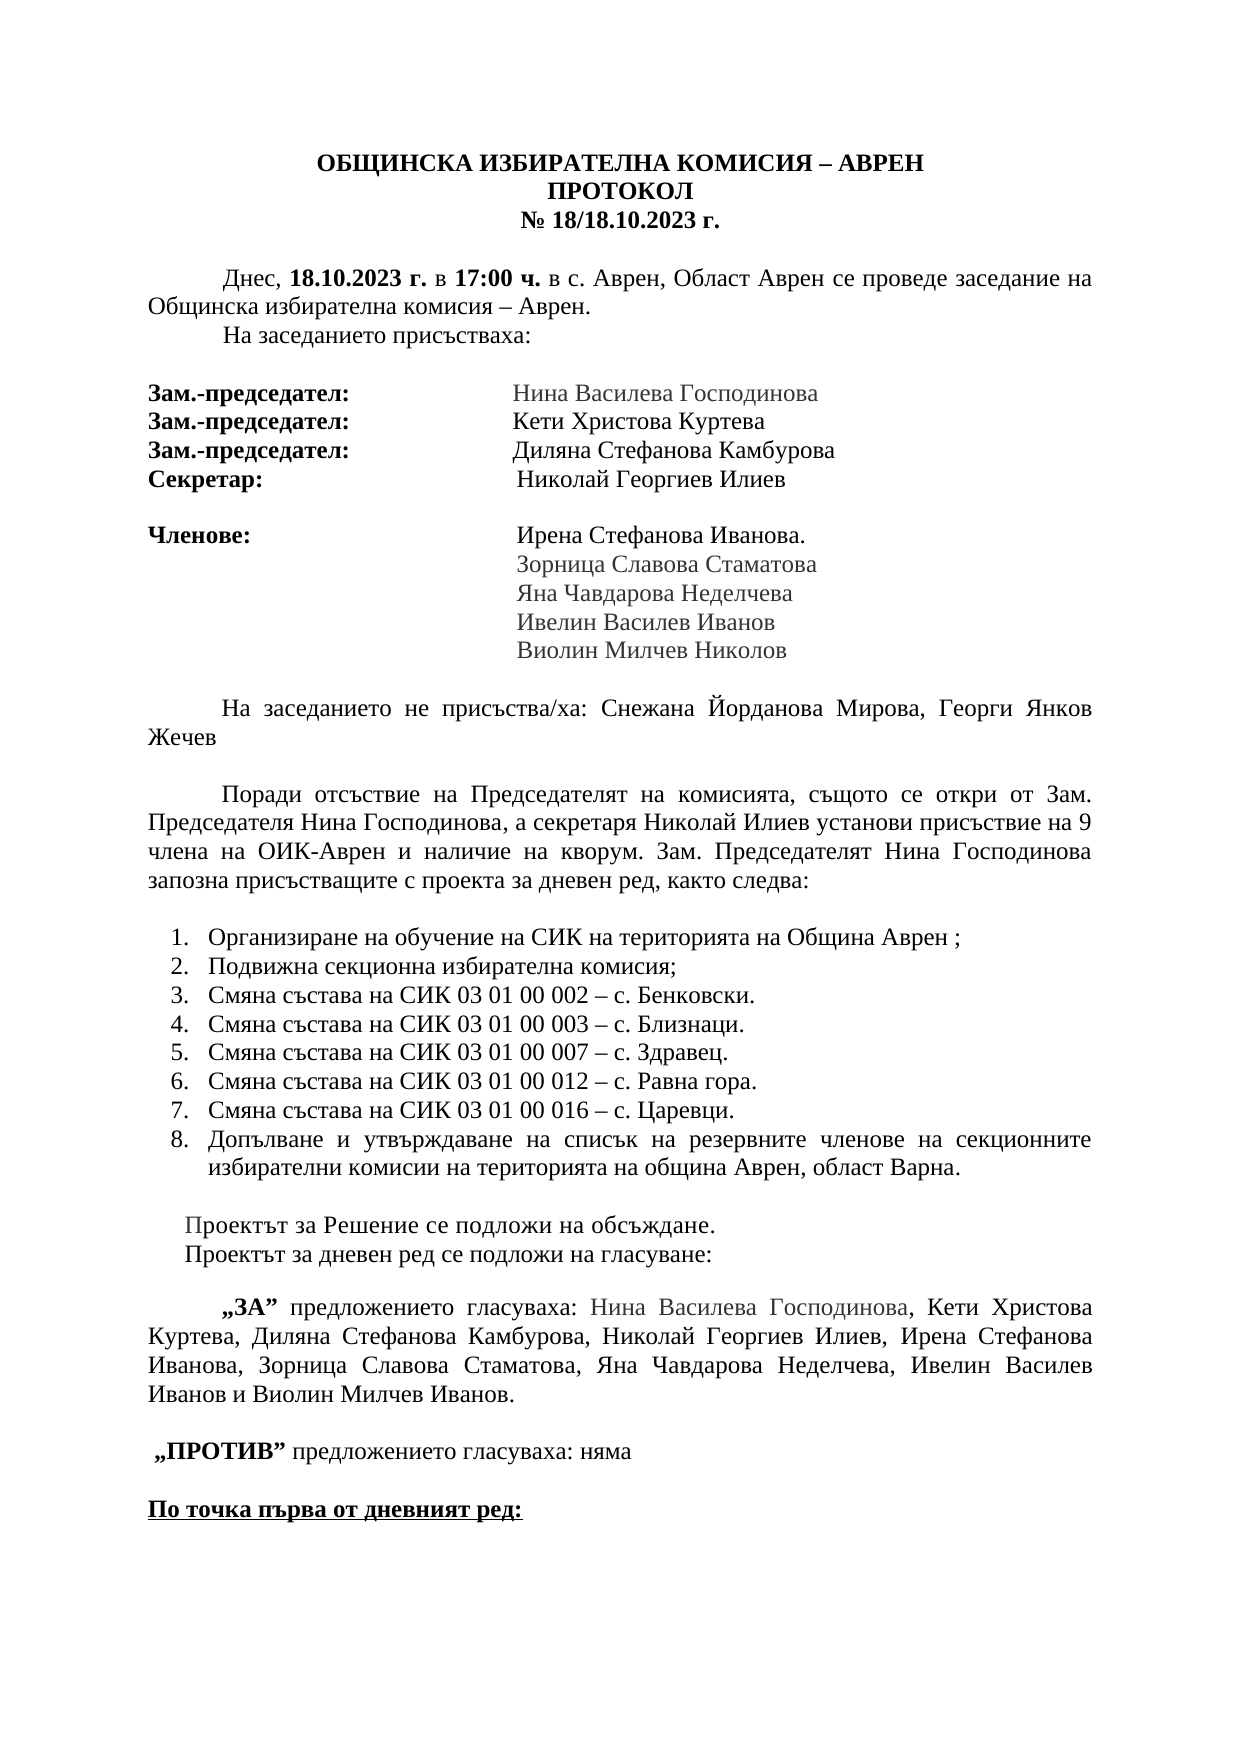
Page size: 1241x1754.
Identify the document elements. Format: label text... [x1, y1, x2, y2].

text Зорница Славова Стаматова [148, 549, 1093, 578]
text Проектът за Решение се подложи на обсъждане. [184, 1210, 1093, 1239]
text Ивелин Василев Иванов [443, 607, 1093, 636]
text Зам.-председател: Нина Василева Господинова [148, 378, 1093, 406]
text Поради отсъствие на Председателят на комисията, същото се откри от Зам. Председателя Нина Господинова, а секретаря Николай Илиев установи присъствие на 9 члена на ОИК-Аврен и наличие на кворум. Зам. Председателят Нина Господинова запозна присъстващите с проекта за дневен ред, както следва: [148, 779, 1093, 894]
text Зам.-председател: Диляна Стефанова Камбурова [148, 435, 1093, 464]
text Секретар: Николай Георгиев Илиев [148, 464, 1093, 493]
list Допълване и утвърждаване на списък на резервните членове на секционните избирателни комисии на територията на община Аврен, област Варна. [170, 1124, 1093, 1181]
text На заседанието присъстваха: [148, 320, 1093, 349]
text ОБЩИНСКА ИЗБИРАТЕЛНА КОМИСИЯ – АВРЕН [148, 148, 1093, 176]
text Проектът за дневен ред се подложи на гласуване: [148, 1239, 1093, 1267]
text Зам.-председател: Кети Христова Куртева [148, 406, 1093, 435]
text Членове: Ирена Стефанова Иванова. [148, 521, 1093, 549]
list Смяна състава на СИК 03 01 00 016 – с. Царевци. [170, 1095, 1093, 1124]
text Яна Чавдарова Неделчева [443, 578, 1093, 607]
text № 18/18.10.2023 г. [148, 205, 1093, 234]
text „ПРОТИВ” предложението гласуваха: няма [148, 1436, 1093, 1465]
list Организиране на обучение на СИК на територията на Община Аврен ; [170, 922, 1122, 951]
text По точка първа от дневният ред: [148, 1494, 1093, 1522]
list Смяна състава на СИК 03 01 00 012 – с. Равна гора. [170, 1066, 1093, 1095]
list Подвижна секционна избирателна комисия; [170, 951, 1093, 980]
text На заседанието не присъства/ха: Снежана Йорданова Мирова, Георги Янков Жечев [148, 693, 1093, 751]
text ПРОТОКОЛ [148, 176, 1093, 205]
text „ЗА” предложението гласуваха: Нина Василева Господинова, Кети Христова Куртева, Диляна Стефанова Камбурова, Николай Георгиев Илиев, Ирена Стефанова Иванова, Зорница Славова Стаматова, Яна Чавдарова Неделчева, Ивелин Василев Иванов и Виолин Милчев Иванов. [148, 1292, 1093, 1407]
text Виолин Милчев Николов [443, 636, 1093, 664]
text Днес, 18.10.2023 г. в 17:00 ч. в с. Аврен, Област Аврен се проведе заседание на Общинска избирателна комисия – Аврен. [148, 263, 1093, 320]
list Смяна състава на СИК 03 01 00 003 – с. Близнаци. [170, 1009, 1093, 1037]
list Смяна състава на СИК 03 01 00 002 – с. Бенковски. [170, 980, 1093, 1009]
list Смяна състава на СИК 03 01 00 007 – с. Здравец. [170, 1037, 1093, 1066]
